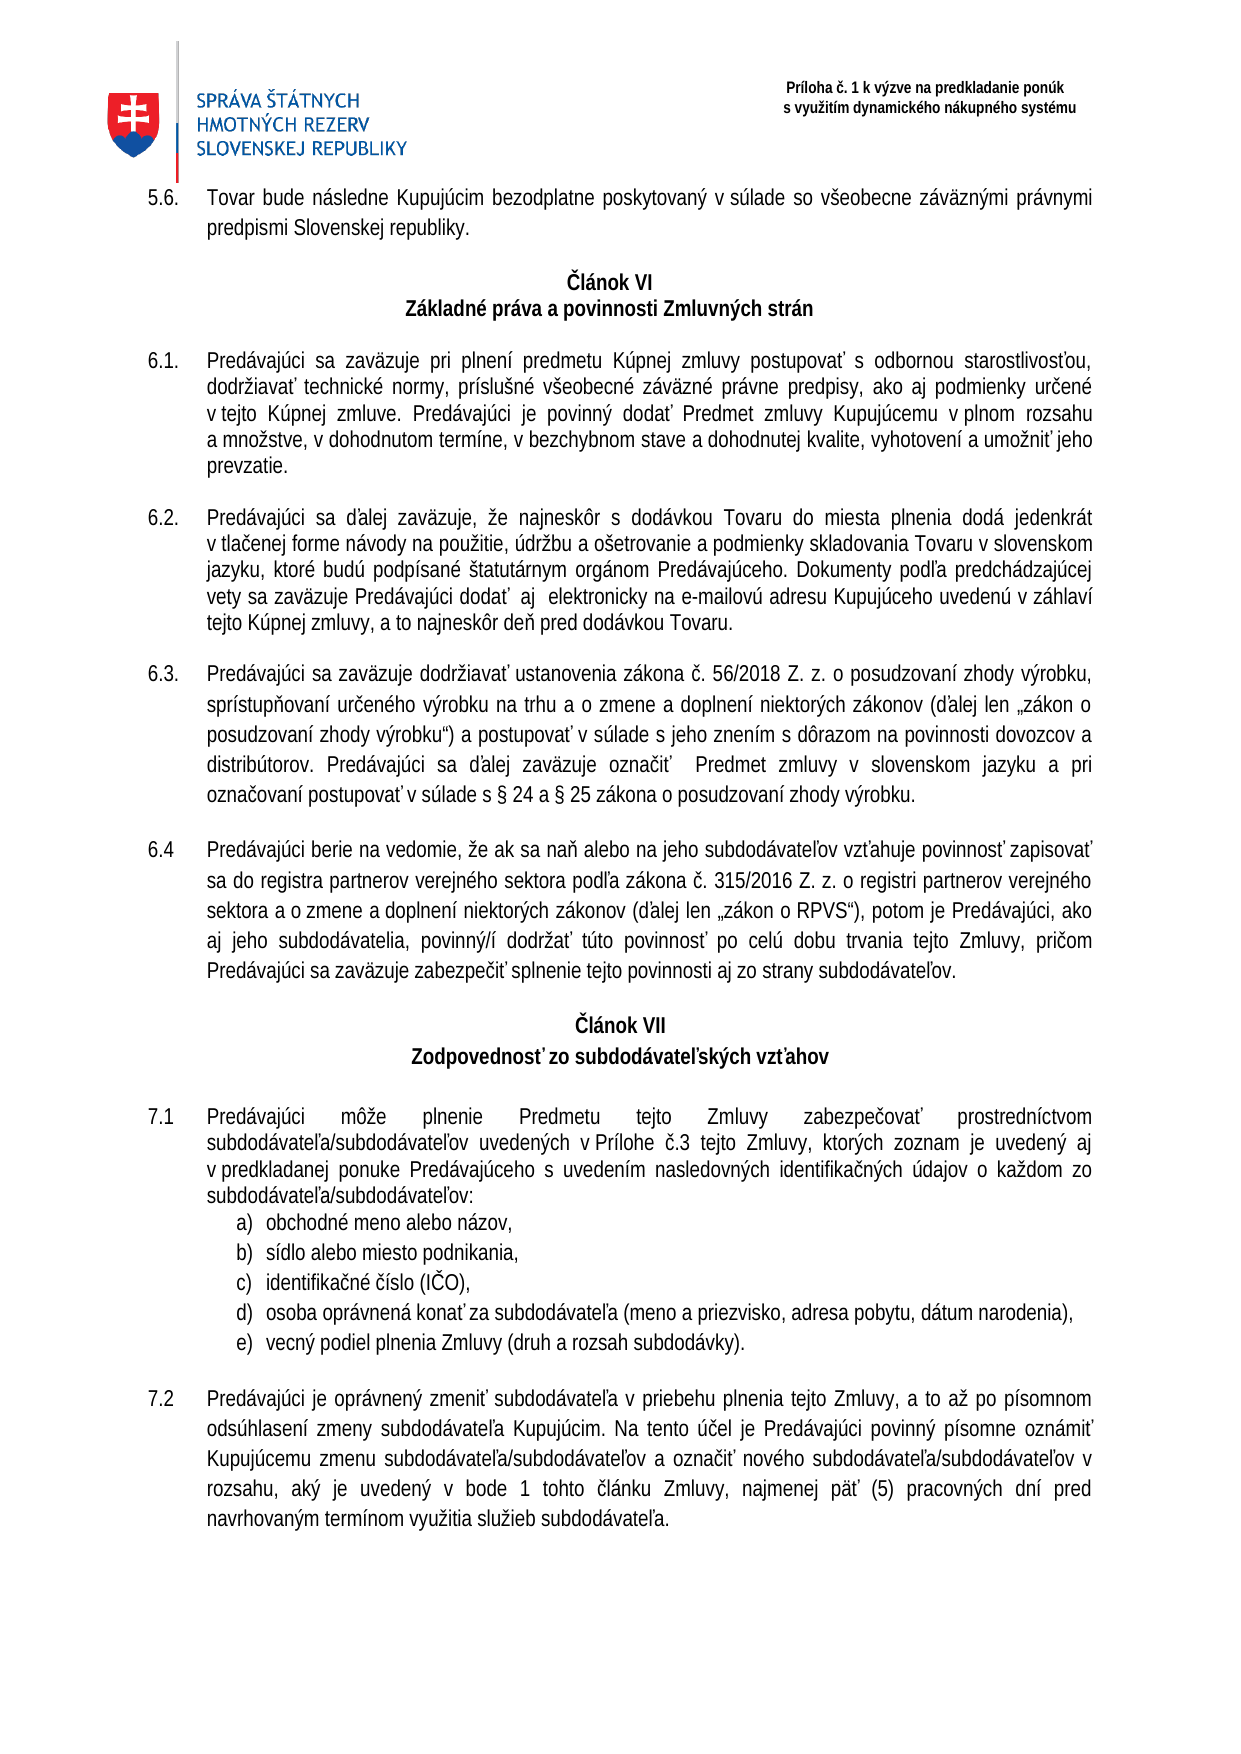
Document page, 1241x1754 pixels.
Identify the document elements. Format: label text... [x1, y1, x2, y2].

text Článok VI [126, 269, 1093, 295]
text Základné práva a povinnosti Zmluvných strán [126, 295, 1093, 322]
list Predávajúci sa ďalej zaväzuje, že najneskôr s dodávkou Tovaru do miesta plnenia dodá jedenkrát v tlačenej forme návody na použitie, údržbu a ošetrovanie a podmienky skladovania Tovaru v slovenskom jazyku, ktoré budú podpísané štatutárnym orgánom Predávajúceho. Dokumenty podľa predchádzajúcej vety sa zaväzuje Predávajúci dodať aj elektronicky na e-mailovú adresu Kupujúceho uvedenú v záhlaví tejto Kúpnej zmluvy, a to najneskôr deň pred dodávkou Tovaru. [148, 503, 1093, 635]
text Článok VII [148, 1012, 1093, 1039]
text e) vecný podiel plnenia Zmluvy (druh a rozsah subdodávky). [236, 1329, 1093, 1356]
text d) osoba oprávnená konať za subdodávateľa (meno a priezvisko, adresa pobytu, dátum narodenia), [236, 1299, 1093, 1325]
text a) obchodné meno alebo názov, [236, 1208, 1093, 1235]
list Predávajúci je oprávnený zmeniť subdodávateľa v priebehu plnenia tejto Zmluvy, a to až po písomnom odsúhlasení zmeny subdodávateľa Kupujúcim. Na tento účel je Predávajúci povinný písomne oznámiť Kupujúcemu zmenu subdodávateľa/subdodávateľov a označiť nového subdodávateľa/subdodávateľov v rozsahu, aký je uvedený v bode 1 tohto článku Zmluvy, najmenej päť (5) pracovných dní pred navrhovaným termínom využitia služieb subdodávateľa. [148, 1384, 1093, 1532]
text 6.4 Predávajúci berie na vedomie, že ak sa naň alebo na jeho subdodávateľov vzťahuje povinnosť zapisovať sa do registra partnerov verejného sektora podľa zákona č. 315/2016 Z. z. o registri partnerov verejného sektora a o zmene a doplnení niektorých zákonov (ďalej len „zákon o RPVS“), potom je Predávajúci, ako aj jeho subdodávatelia, povinný/í dodržať túto povinnosť po celú dobu trvania tejto Zmluvy, pričom Predávajúci sa zaväzuje zabezpečiť splnenie tejto povinnosti aj zo strany subdodávateľov. [148, 836, 1093, 983]
picture [56, 41, 461, 207]
list Tovar bude následne Kupujúcim bezodplatne poskytovaný v súlade so všeobecne záväznými právnymi predpismi Slovenskej republiky. [148, 184, 1093, 240]
list Predávajúci sa zaväzuje pri plnení predmetu Kúpnej zmluvy postupovať s odbornou starostlivosťou, dodržiavať technické normy, príslušné všeobecné záväzné právne predpisy, ako aj podmienky určené v tejto Kúpnej zmluve. Predávajúci je povinný dodať Predmet zmluvy Kupujúcemu v plnom rozsahu a množstve, v dohodnutom termíne, v bezchybnom stave a dohodnutej kvalite, vyhotovení a umožniť jeho prevzatie. [148, 347, 1093, 478]
text c) identifikačné číslo (IČO), [236, 1269, 1093, 1295]
list Predávajúci sa zaväzuje dodržiavať ustanovenia zákona č. 56/2018 Z. z. o posudzovaní zhody výrobku, sprístupňovaní určeného výrobku na trhu a o zmene a doplnení niektorých zákonov (ďalej len „zákon o posudzovaní zhody výrobku“) a postupovať v súlade s jeho znením s dôrazom na povinnosti dovozcov a distribútorov. Predávajúci sa ďalej zaväzuje označiť Predmet zmluvy v slovenskom jazyku a pri označovaní postupovať v súlade s § 24 a § 25 zákona o posudzovaní zhody výrobku. [148, 660, 1093, 807]
text b) sídlo alebo miesto podnikania, [236, 1239, 1093, 1265]
text Zodpovednosť zo subdodávateľských vzťahov [148, 1043, 1093, 1069]
list Predávajúci môže plnenie Predmetu tejto Zmluvy zabezpečovať prostredníctvom subdodávateľa/subdodávateľov uvedených v Prílohe č.3 tejto Zmluvy, ktorých zoznam je uvedený aj v predkladanej ponuke Predávajúceho s uvedením nasledovných identifikačných údajov o každom zo subdodávateľa/subdodávateľov: [148, 1103, 1093, 1208]
